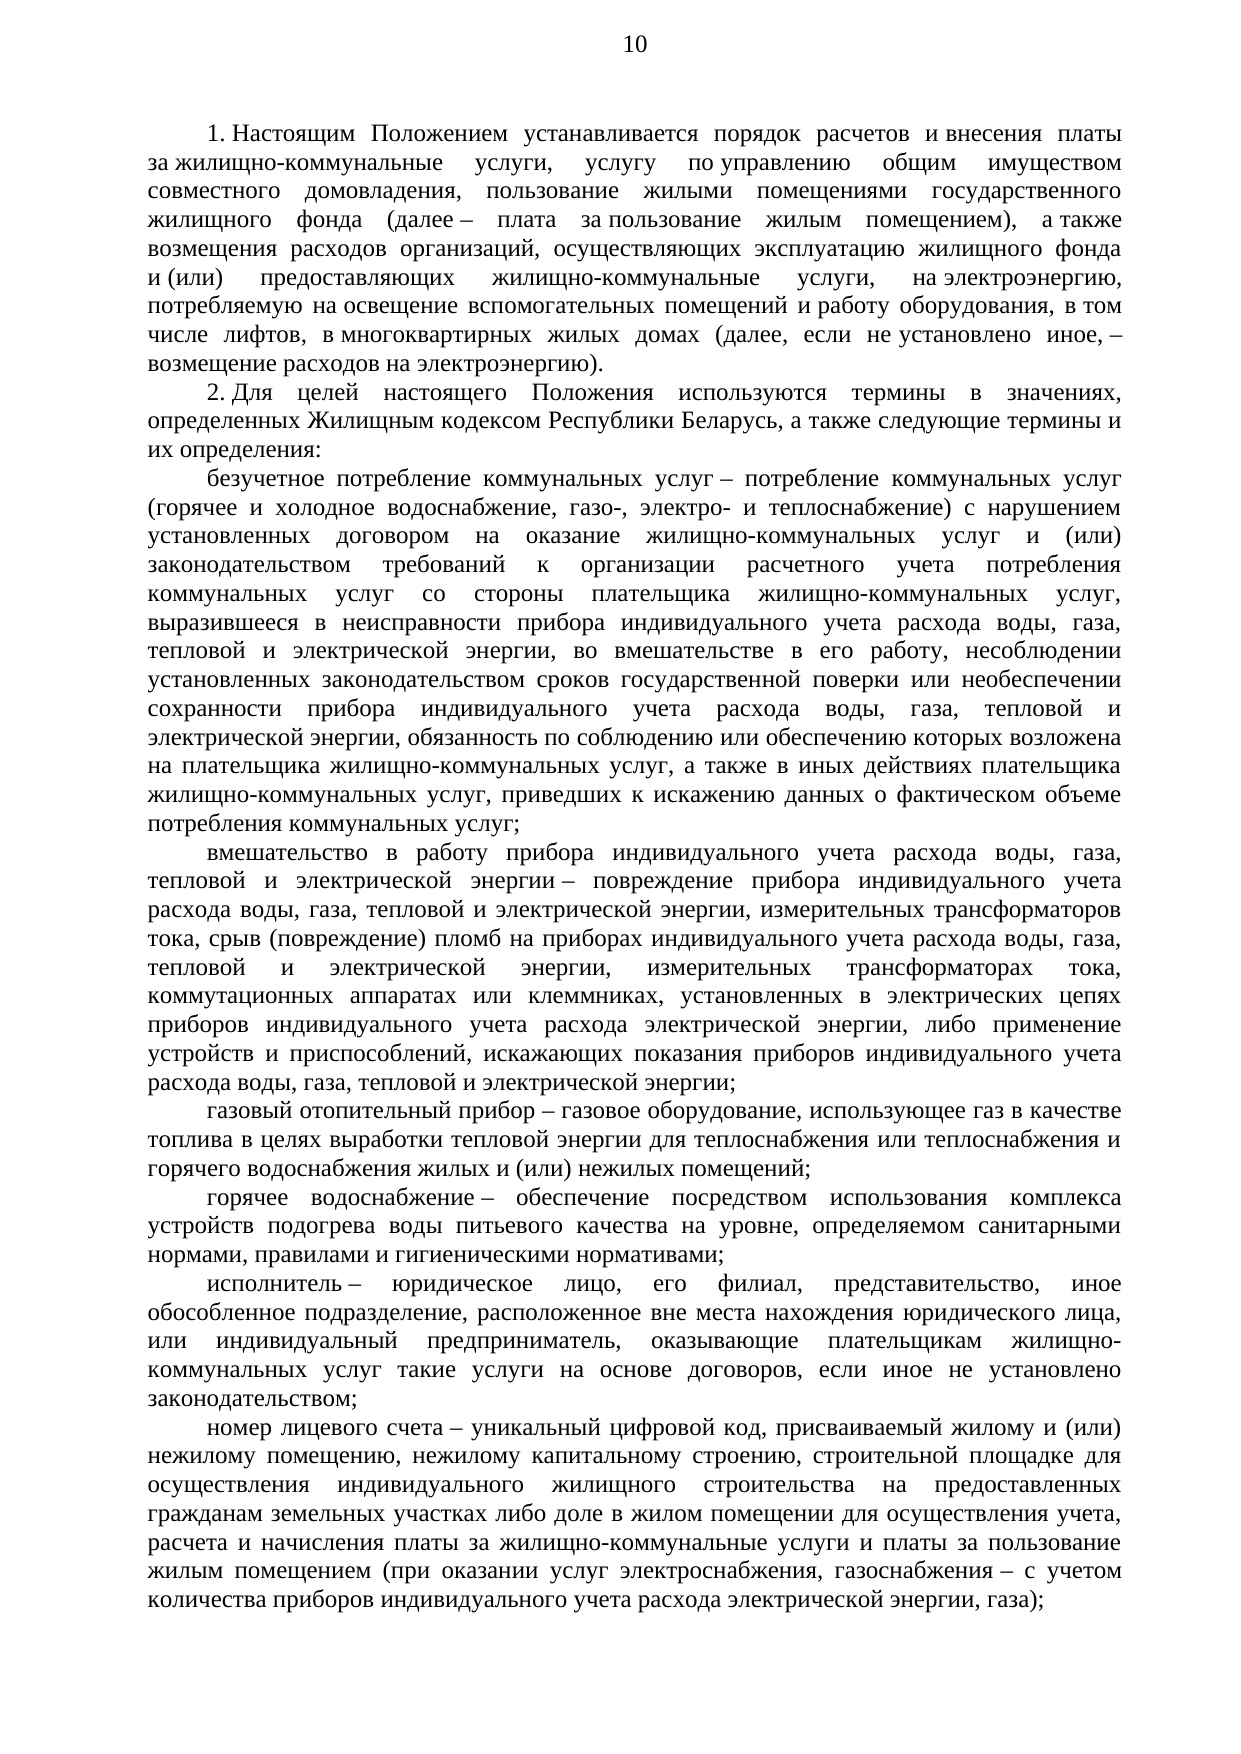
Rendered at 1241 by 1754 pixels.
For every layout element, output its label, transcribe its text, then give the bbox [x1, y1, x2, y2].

text безучетное потребление коммунальных услуг – потребление коммунальных услуг (горячее и холодное водоснабжение, газо-, электро- и теплоснабжение) с нарушением установленных договором на оказание жилищно-коммунальных услуг и (или) законодательством требований к организации расчетного учета потребления коммунальных услуг со стороны плательщика жилищно-коммунальных услуг, выразившееся в неисправности прибора индивидуального учета расхода воды, газа, тепловой и электрической энергии, во вмешательстве в его работу, несоблюдении установленных законодательством сроков государственной поверки или необеспечении сохранности прибора индивидуального учета расхода воды, газа, тепловой и электрической энергии, обязанность по соблюдению или обеспечению которых возложена на плательщика жилищно-коммунальных услуг, а также в иных действиях плательщика жилищно-коммунальных услуг, приведших к искажению данных о фактическом объеме потребления коммунальных услуг; [147, 463, 1122, 837]
text горячее водоснабжение – обеспечение посредством использования комплекса устройств подогрева воды питьевого качества на уровне, определяемом санитарными нормами, правилами и гигиеническими нормативами; [147, 1182, 1122, 1268]
text газовый отопительный прибор – газовое оборудование, использующее газ в качестве топлива в целях выработки тепловой энергии для теплоснабжения или теплоснабжения и горячего водоснабжения жилых и (или) нежилых помещений; [147, 1096, 1122, 1182]
text исполнитель – юридическое лицо, его филиал, представительство, иное обособленное подразделение, расположенное вне места нахождения юридического лица, или индивидуальный предприниматель, оказывающие плательщикам жилищно-коммунальных услуг такие услуги на основе договоров, если иное не установлено законодательством; [147, 1268, 1122, 1412]
text 1. Настоящим Положением устанавливается порядок расчетов и внесения платы за жилищно-коммунальные услуги, услугу по управлению общим имуществом совместного домовладения, пользование жилыми помещениями государственного жилищного фонда (далее – плата за пользование жилым помещением), а также возмещения расходов организаций, осуществляющих эксплуатацию жилищного фонда и (или) предоставляющих жилищно-коммунальные услуги, на электроэнергию, потребляемую на освещение вспомогательных помещений и работу оборудования, в том числе лифтов, в многоквартирных жилых домах (далее, если не установлено иное, – возмещение расходов на электроэнергию). [147, 118, 1122, 377]
text вмешательство в работу прибора индивидуального учета расхода воды, газа, тепловой и электрической энергии – повреждение прибора индивидуального учета расхода воды, газа, тепловой и электрической энергии, измерительных трансформаторов тока, срыв (повреждение) пломб на приборах индивидуального учета расхода воды, газа, тепловой и электрической энергии, измерительных трансформаторах тока, коммутационных аппаратах или клеммниках, установленных в электрических цепях приборов индивидуального учета расхода электрической энергии, либо применение устройств и приспособлений, искажающих показания приборов индивидуального учета расхода воды, газа, тепловой и электрической энергии; [147, 837, 1122, 1096]
text 2. Для целей настоящего Положения используются термины в значениях, определенных Жилищным кодексом Республики Беларусь, а также следующие термины и их определения: [147, 377, 1122, 463]
text номер лицевого счета – уникальный цифровой код, присваиваемый жилому и (или) нежилому помещению, нежилому капитальному строению, строительной площадке для осуществления индивидуального жилищного строительства на предоставленных гражданам земельных участках либо доле в жилом помещении для осуществления учета, расчета и начисления платы за жилищно-коммунальные услуги и платы за пользование жилым помещением (при оказании услуг электроснабжения, газоснабжения – с учетом количества приборов индивидуального учета расхода электрической энергии, газа); [147, 1412, 1122, 1613]
